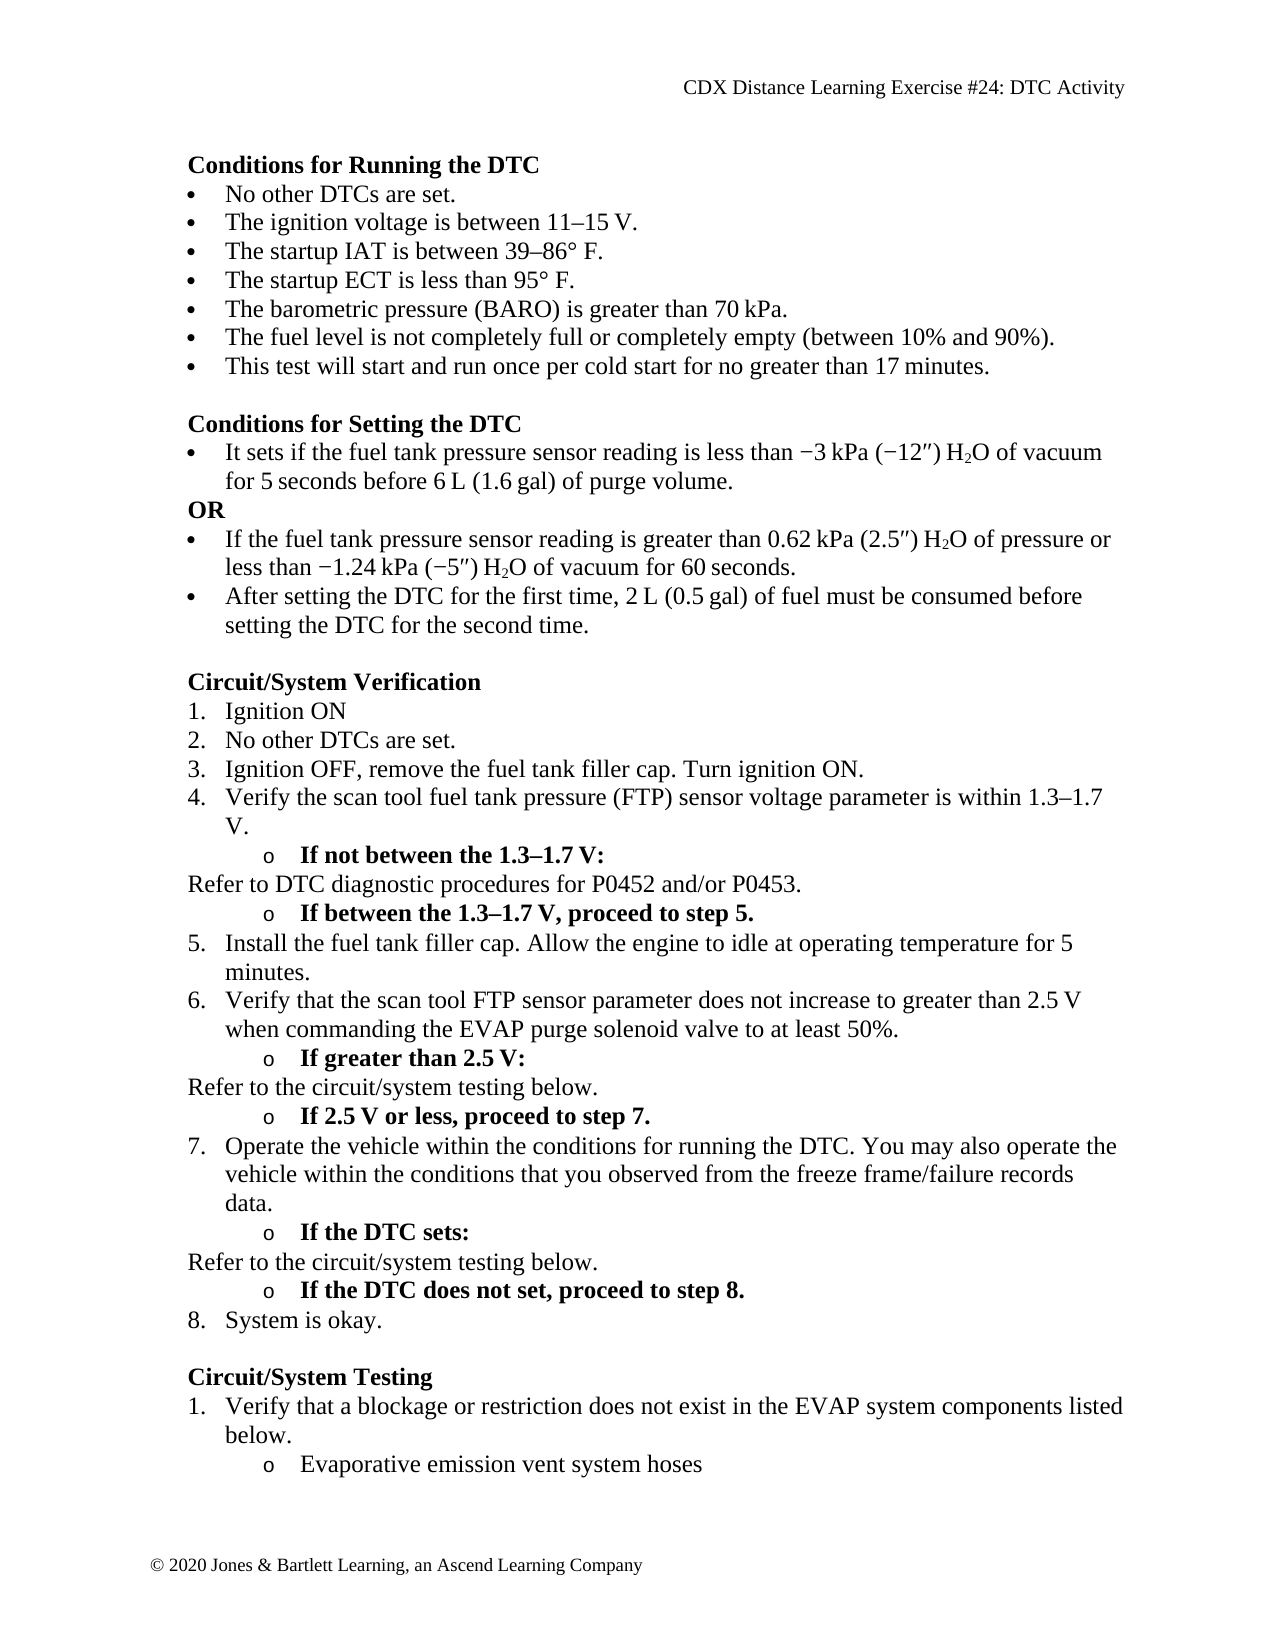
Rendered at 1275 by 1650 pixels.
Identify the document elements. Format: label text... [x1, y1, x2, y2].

list If not between the 1.3–1.7 V: [262, 840, 1125, 869]
list After setting the DTC for the first time, 2 L (0.5 gal) of fuel must be consumed before setting the DTC for the second time. [187, 581, 1125, 639]
text Circuit/System Testing [187, 1362, 1125, 1391]
text OR [187, 495, 1125, 524]
list Ignition OFF, remove the fuel tank filler cap. Turn ignition ON. [187, 754, 1125, 782]
list The barometric pressure (BARO) is greater than 70 kPa. [187, 294, 1125, 322]
list Verify that the scan tool FTP sensor parameter does not increase to greater than 2.5 V when commanding the EVAP purge solenoid valve to at least 50%. [187, 985, 1125, 1043]
list The startup ECT is less than 95° F. [187, 265, 1125, 294]
list No other DTCs are set. [187, 179, 1125, 207]
list If greater than 2.5 V: [262, 1043, 1125, 1072]
text Circuit/System Verification [187, 667, 1125, 696]
text Conditions for Setting the DTC [187, 409, 1125, 437]
text Refer to the circuit/system testing below. [187, 1072, 1125, 1101]
list It sets if the fuel tank pressure sensor reading is less than −3 kPa (−12″) H2O of vacuum for 5 seconds before 6 L (1.6 gal) of purge volume. [187, 437, 1125, 495]
list System is okay. [187, 1305, 1125, 1334]
list The ignition voltage is between 11–15 V. [187, 207, 1125, 236]
text Conditions for Running the DTC [187, 150, 1125, 179]
list If the DTC does not set, proceed to step 8. [262, 1275, 1125, 1305]
list If between the 1.3–1.7 V, proceed to step 5. [262, 898, 1125, 928]
list Install the fuel tank filler cap. Allow the engine to idle at operating temperature for 5 minutes. [187, 928, 1125, 985]
list Verify that a blockage or restriction does not exist in the EVAP system components listed below. [187, 1391, 1125, 1449]
list Evaporative emission vent system hoses [262, 1449, 1125, 1478]
list No other DTCs are set. [187, 725, 1125, 754]
text Refer to DTC diagnostic procedures for P0452 and/or P0453. [187, 869, 1125, 898]
list If the fuel tank pressure sensor reading is greater than 0.62 kPa (2.5″) H2O of pressure or less than −1.24 kPa (−5″) H2O of vacuum for 60 seconds. [187, 524, 1125, 581]
list This test will start and run once per cold start for no greater than 17 minutes. [187, 351, 1125, 380]
list If the DTC sets: [262, 1217, 1125, 1247]
text Refer to the circuit/system testing below. [187, 1247, 1125, 1275]
list The fuel level is not completely full or completely empty (between 10% and 90%). [187, 322, 1125, 351]
list Operate the vehicle within the conditions for running the DTC. You may also operate the vehicle within the conditions that you observed from the freeze frame/failure records data. [187, 1131, 1125, 1217]
list The startup IAT is between 39–86° F. [187, 236, 1125, 265]
list If 2.5 V or less, proceed to step 7. [262, 1101, 1125, 1131]
list Ignition ON [187, 696, 1125, 725]
list Verify the scan tool fuel tank pressure (FTP) sensor voltage parameter is within 1.3–1.7 V. [187, 782, 1125, 840]
